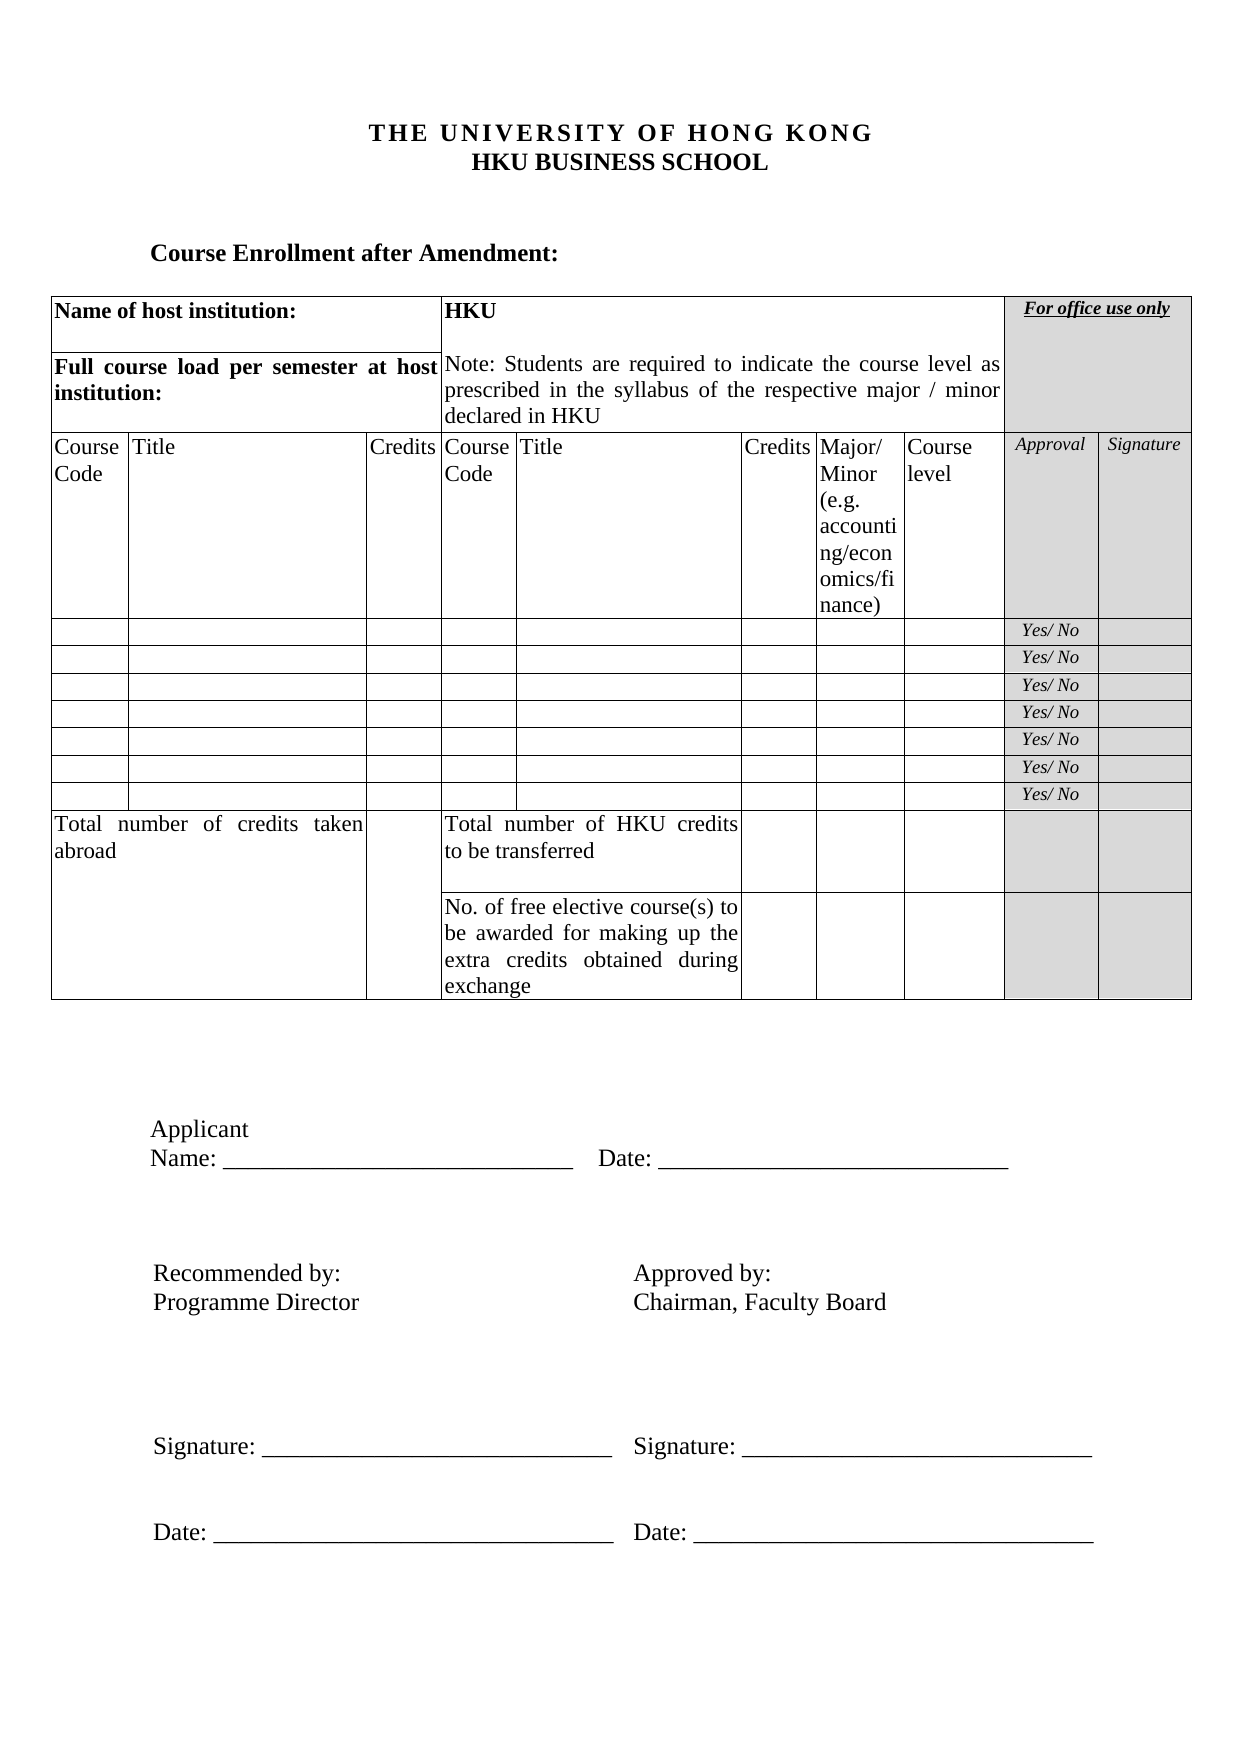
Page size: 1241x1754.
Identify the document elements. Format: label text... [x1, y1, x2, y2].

table_cell Yes/ No [1005, 646, 1098, 672]
table_cell [517, 701, 741, 727]
table_cell [742, 619, 816, 645]
table_cell [817, 783, 904, 809]
table_cell Credits [367, 433, 441, 618]
table_cell [817, 728, 904, 755]
table_cell [442, 701, 516, 727]
table_cell [52, 701, 128, 727]
table_cell [52, 756, 128, 782]
table_cell [905, 646, 1004, 672]
table_cell [905, 619, 1004, 645]
table_cell [367, 756, 441, 782]
table_cell [905, 811, 1004, 892]
table_cell [905, 674, 1004, 700]
table_cell Major/ Minor (e.g. accounting/economics/finance) [817, 433, 904, 618]
table_header HKU Note: Students are required to indicate the course level as prescribed in the syllabus of the respective major / minor declared in HKU [442, 297, 1004, 432]
table_cell [817, 756, 904, 782]
table_cell [817, 811, 904, 892]
table_cell Total number of HKU credits to be transferred [442, 811, 741, 892]
table_cell [817, 674, 904, 700]
table_cell [367, 619, 441, 645]
table_cell Total number of credits taken abroad [52, 811, 366, 998]
table_cell [129, 674, 366, 700]
table_cell Full course load per semester at host institution: [52, 353, 441, 432]
table_cell [442, 728, 516, 755]
table_header Recommended by: Programme Director Signature: ____________________________ Date: ________________________________ [150, 1258, 630, 1546]
table_cell [905, 893, 1004, 998]
table_cell Yes/ No [1005, 783, 1098, 809]
table_cell [367, 646, 441, 672]
table_cell [1099, 646, 1191, 672]
table_cell [742, 674, 816, 700]
table_cell [817, 893, 904, 998]
table_cell [129, 646, 366, 672]
table_cell Course Code [52, 433, 128, 618]
table_cell [1099, 619, 1191, 645]
table_cell [442, 674, 516, 700]
table_cell [52, 783, 128, 809]
table_cell [517, 783, 741, 809]
table_cell [817, 701, 904, 727]
table_cell [129, 783, 366, 809]
table_cell [367, 728, 441, 755]
table_cell Course level [905, 433, 1004, 618]
table_cell [517, 674, 741, 700]
table_cell [52, 619, 128, 645]
table_cell Yes/ No [1005, 674, 1098, 700]
table_cell [742, 783, 816, 809]
table_cell [1099, 674, 1191, 700]
table_cell [367, 674, 441, 700]
table_cell [905, 756, 1004, 782]
table_cell [129, 701, 366, 727]
table_cell [742, 646, 816, 672]
table_cell [442, 756, 516, 782]
table_cell No. of free elective course(s) to be awarded for making up the extra credits obtained during exchange [442, 893, 741, 998]
table_cell Title [517, 433, 741, 618]
table_cell [52, 674, 128, 700]
table_cell [442, 646, 516, 672]
table_cell Title [129, 433, 366, 618]
text Name: ____________________________ Date: ____________________________ [150, 1143, 1090, 1172]
table_cell [905, 701, 1004, 727]
table_cell [1099, 701, 1191, 727]
table_cell [129, 619, 366, 645]
table_cell [905, 728, 1004, 755]
table_cell [817, 646, 904, 672]
table_cell [517, 619, 741, 645]
table_cell Approval [1005, 433, 1098, 618]
table_cell [905, 783, 1004, 809]
table_cell [742, 893, 816, 998]
table_cell [517, 646, 741, 672]
table_cell [1099, 811, 1191, 892]
table_cell [129, 728, 366, 755]
table_cell Signature [1099, 433, 1191, 618]
table_cell [52, 728, 128, 755]
table_cell Yes/ No [1005, 728, 1098, 755]
table_cell [742, 811, 816, 892]
text Course Enrollment after Amendment: [150, 238, 1090, 267]
table_cell [742, 728, 816, 755]
table_cell [1099, 783, 1191, 809]
table_cell [517, 756, 741, 782]
table_cell Yes/ No [1005, 619, 1098, 645]
table_cell [442, 619, 516, 645]
table_cell [367, 701, 441, 727]
table_cell Yes/ No [1005, 756, 1098, 782]
text Applicant [150, 1114, 1090, 1143]
table_cell [817, 619, 904, 645]
table_header Approved by: Chairman, Faculty Board Signature: ____________________________ Date: ________________________________ [630, 1258, 1103, 1546]
table_cell [442, 783, 516, 809]
table_cell [129, 756, 366, 782]
table_cell [367, 811, 441, 998]
table_cell [742, 756, 816, 782]
table_header For office use only [1005, 297, 1191, 432]
table_cell [367, 783, 441, 809]
table_cell [1099, 728, 1191, 755]
table_cell Credits [742, 433, 816, 618]
table_cell [1005, 811, 1098, 892]
table_cell [517, 728, 741, 755]
table_cell [1099, 893, 1191, 998]
table_cell [1005, 893, 1098, 998]
table_cell Yes/ No [1005, 701, 1098, 727]
table_cell [1099, 756, 1191, 782]
table_cell Course Code [442, 433, 516, 618]
table_cell [52, 646, 128, 672]
table_cell [742, 701, 816, 727]
table_header Name of host institution: [52, 297, 441, 352]
